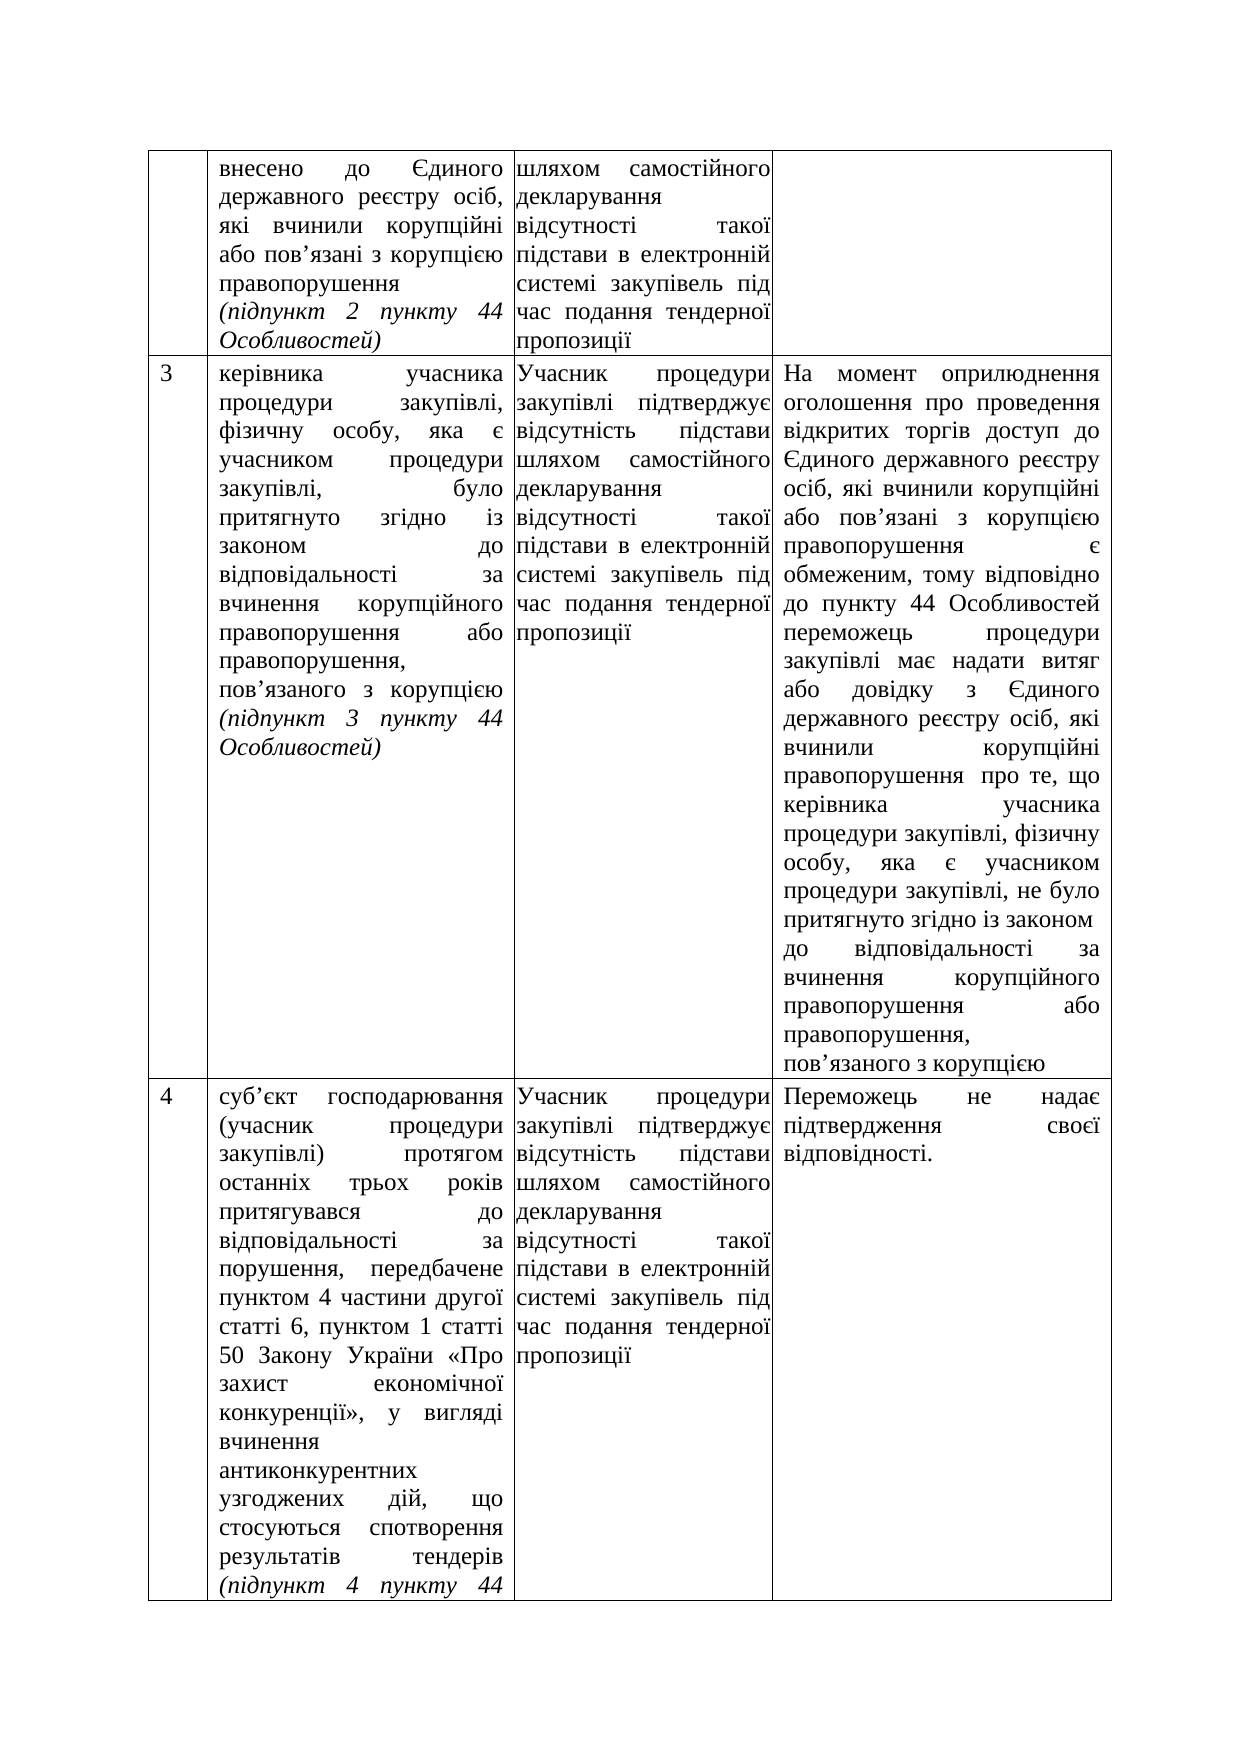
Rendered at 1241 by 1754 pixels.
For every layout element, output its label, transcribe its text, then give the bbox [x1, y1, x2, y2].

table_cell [773, 151, 1111, 355]
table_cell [208, 151, 514, 355]
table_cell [773, 1079, 1111, 1600]
table_cell На момент оприлюднення оголошення про проведення відкритих торгів доступ до Єдиного державного реєстру осіб, які вчинили корупційні або пов’язані з корупцією правопорушення є обмеженим, тому відповідно до пункту 44 Особливостей переможець процедури закупівлі має надати витяг або довідку з Єдиного державного реєстру осіб, які вчинили корупційні правопорушення про те, що керівника учасника процедури закупівлі, фізичну особу, яка є учасником процедури закупівлі, не було притягнуто згідно із законом до відповідальності за вчинення корупційного правопорушення або правопорушення, пов’язаного з корупцією [773, 356, 1111, 1078]
table_cell 4 [149, 1079, 207, 1600]
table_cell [515, 151, 772, 355]
table_cell керівника учасника процедури закупівлі, фізичну особу, яка є учасником процедури закупівлі, було притягнуто згідно із законом до відповідальності за вчинення корупційного правопорушення або правопорушення, пов’язаного з корупцією (підпункт 3 пункту 44 Особливостей) [208, 356, 514, 1078]
table_cell 3 [149, 356, 207, 1078]
table_cell 2 [149, 151, 207, 355]
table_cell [208, 1079, 514, 1600]
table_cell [515, 1079, 772, 1600]
